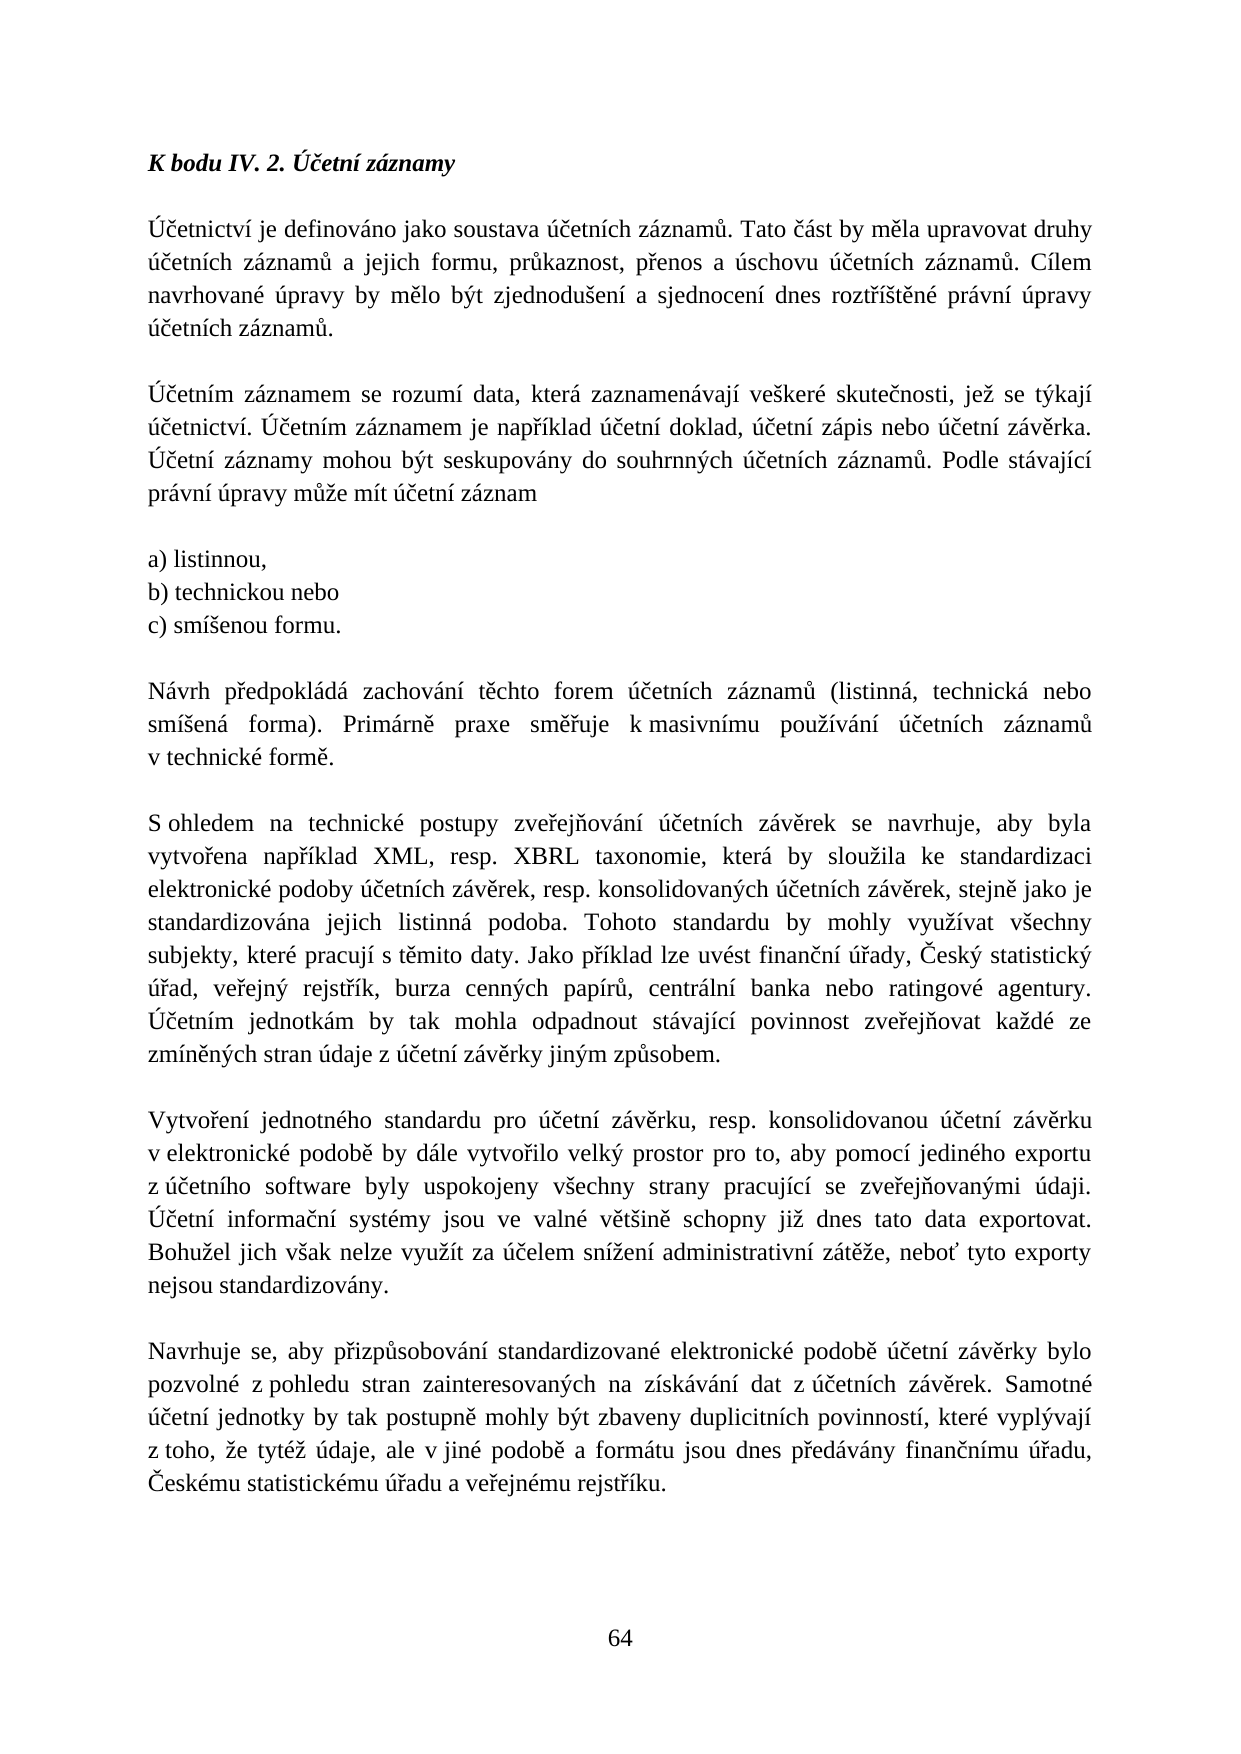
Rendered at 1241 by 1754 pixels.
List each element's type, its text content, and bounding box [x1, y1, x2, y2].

text Navrhuje se, aby přizpůsobování standardizované elektronické podobě účetní závěrky bylo pozvolné z pohledu stran zainteresovaných na získávání dat z účetních závěrek. Samotné účetní jednotky by tak postupně mohly být zbaveny duplicitních povinností, které vyplývají z toho, že tytéž údaje, ale v jiné podobě a formátu jsou dnes předávány finančnímu úřadu, Českému statistickému úřadu a veřejnému rejstříku. [148, 1336, 1093, 1497]
text Účetním záznamem se rozumí data, která zaznamenávají veškeré skutečnosti, jež se týkají účetnictví. Účetním záznamem je například účetní doklad, účetní zápis nebo účetní závěrka. Účetní záznamy mohou být seskupovány do souhrnných účetních záznamů. Podle stávající právní úpravy může mít účetní záznam [148, 379, 1093, 507]
text S ohledem na technické postupy zveřejňování účetních závěrek se navrhuje, aby byla vytvořena například XML, resp. XBRL taxonomie, která by sloužila ke standardizaci elektronické podoby účetních závěrek, resp. konsolidovaných účetních závěrek, stejně jako je standardizována jejich listinná podoba. Tohoto standardu by mohly využívat všechny subjekty, které pracují s těmito daty. Jako příklad lze uvést finanční úřady, Český statistický úřad, veřejný rejstřík, burza cenných papírů, centrální banka nebo ratingové agentury. Účetním jednotkám by tak mohla odpadnout stávající povinnost zveřejňovat každé ze zmíněných stran údaje z účetní závěrky jiným způsobem. [148, 808, 1093, 1068]
text a) listinnou, [148, 544, 1093, 573]
text Účetnictví je definováno jako soustava účetních záznamů. Tato část by měla upravovat druhy účetních záznamů a jejich formu, průkaznost, přenos a úschovu účetních záznamů. Cílem navrhované úpravy by mělo být zjednodušení a sjednocení dnes roztříštěné právní úpravy účetních záznamů. [148, 214, 1093, 341]
text K bodu IV. 2. Účetní záznamy [148, 148, 1093, 176]
text b) technickou nebo [148, 577, 1093, 606]
text Návrh předpokládá zachování těchto forem účetních záznamů (listinná, technická nebo smíšená forma). Primárně praxe směřuje k masivnímu používání účetních záznamů v technické formě. [148, 676, 1093, 771]
text Vytvoření jednotného standardu pro účetní závěrku, resp. konsolidovanou účetní závěrku v elektronické podobě by dále vytvořilo velký prostor pro to, aby pomocí jediného exportu z účetního software byly uspokojeny všechny strany pracující se zveřejňovanými údaji. Účetní informační systémy jsou ve valné většině schopny již dnes tato data exportovat. Bohužel jich však nelze využít za účelem snížení administrativní zátěže, neboť tyto exporty nejsou standardizovány. [148, 1105, 1093, 1299]
text c) smíšenou formu. [148, 610, 1093, 639]
